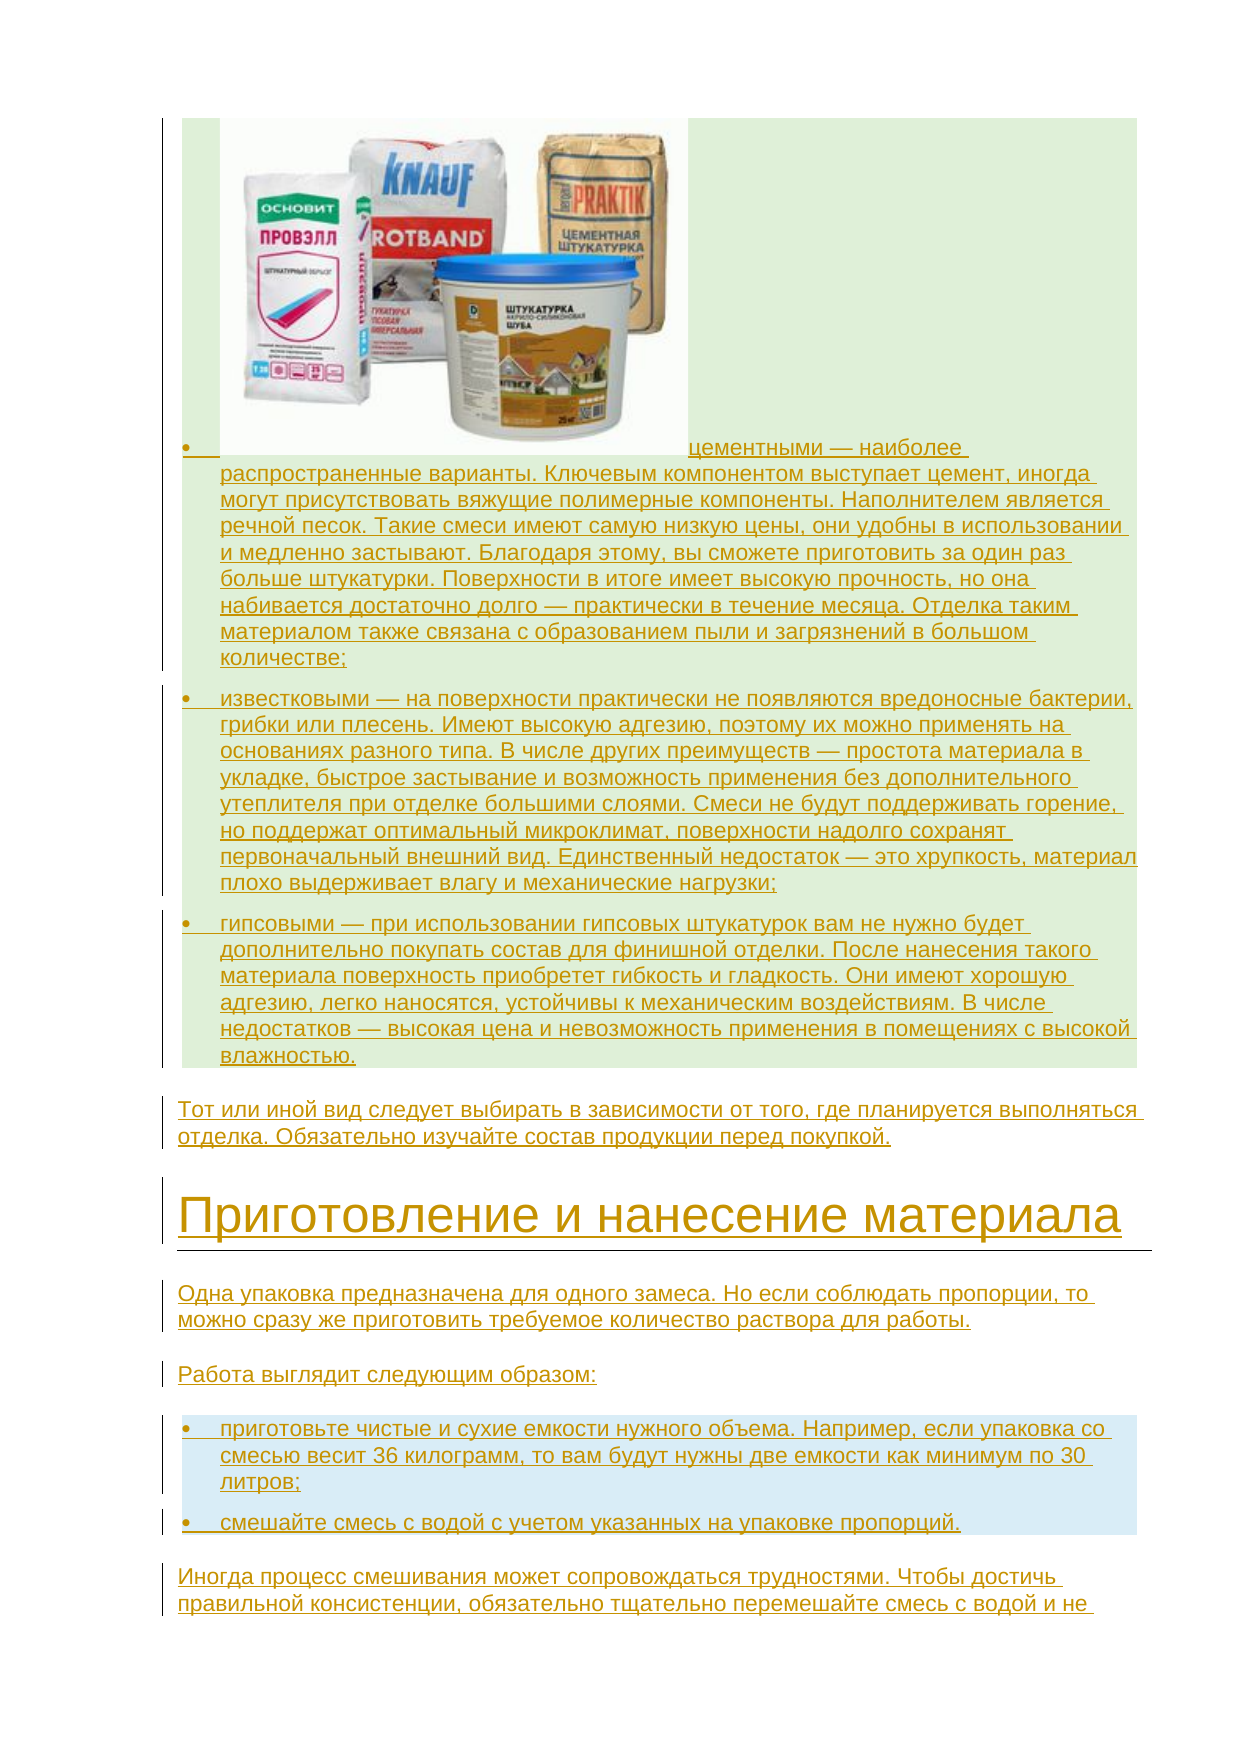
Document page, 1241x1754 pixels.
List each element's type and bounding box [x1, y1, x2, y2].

picture [219, 118, 689, 455]
